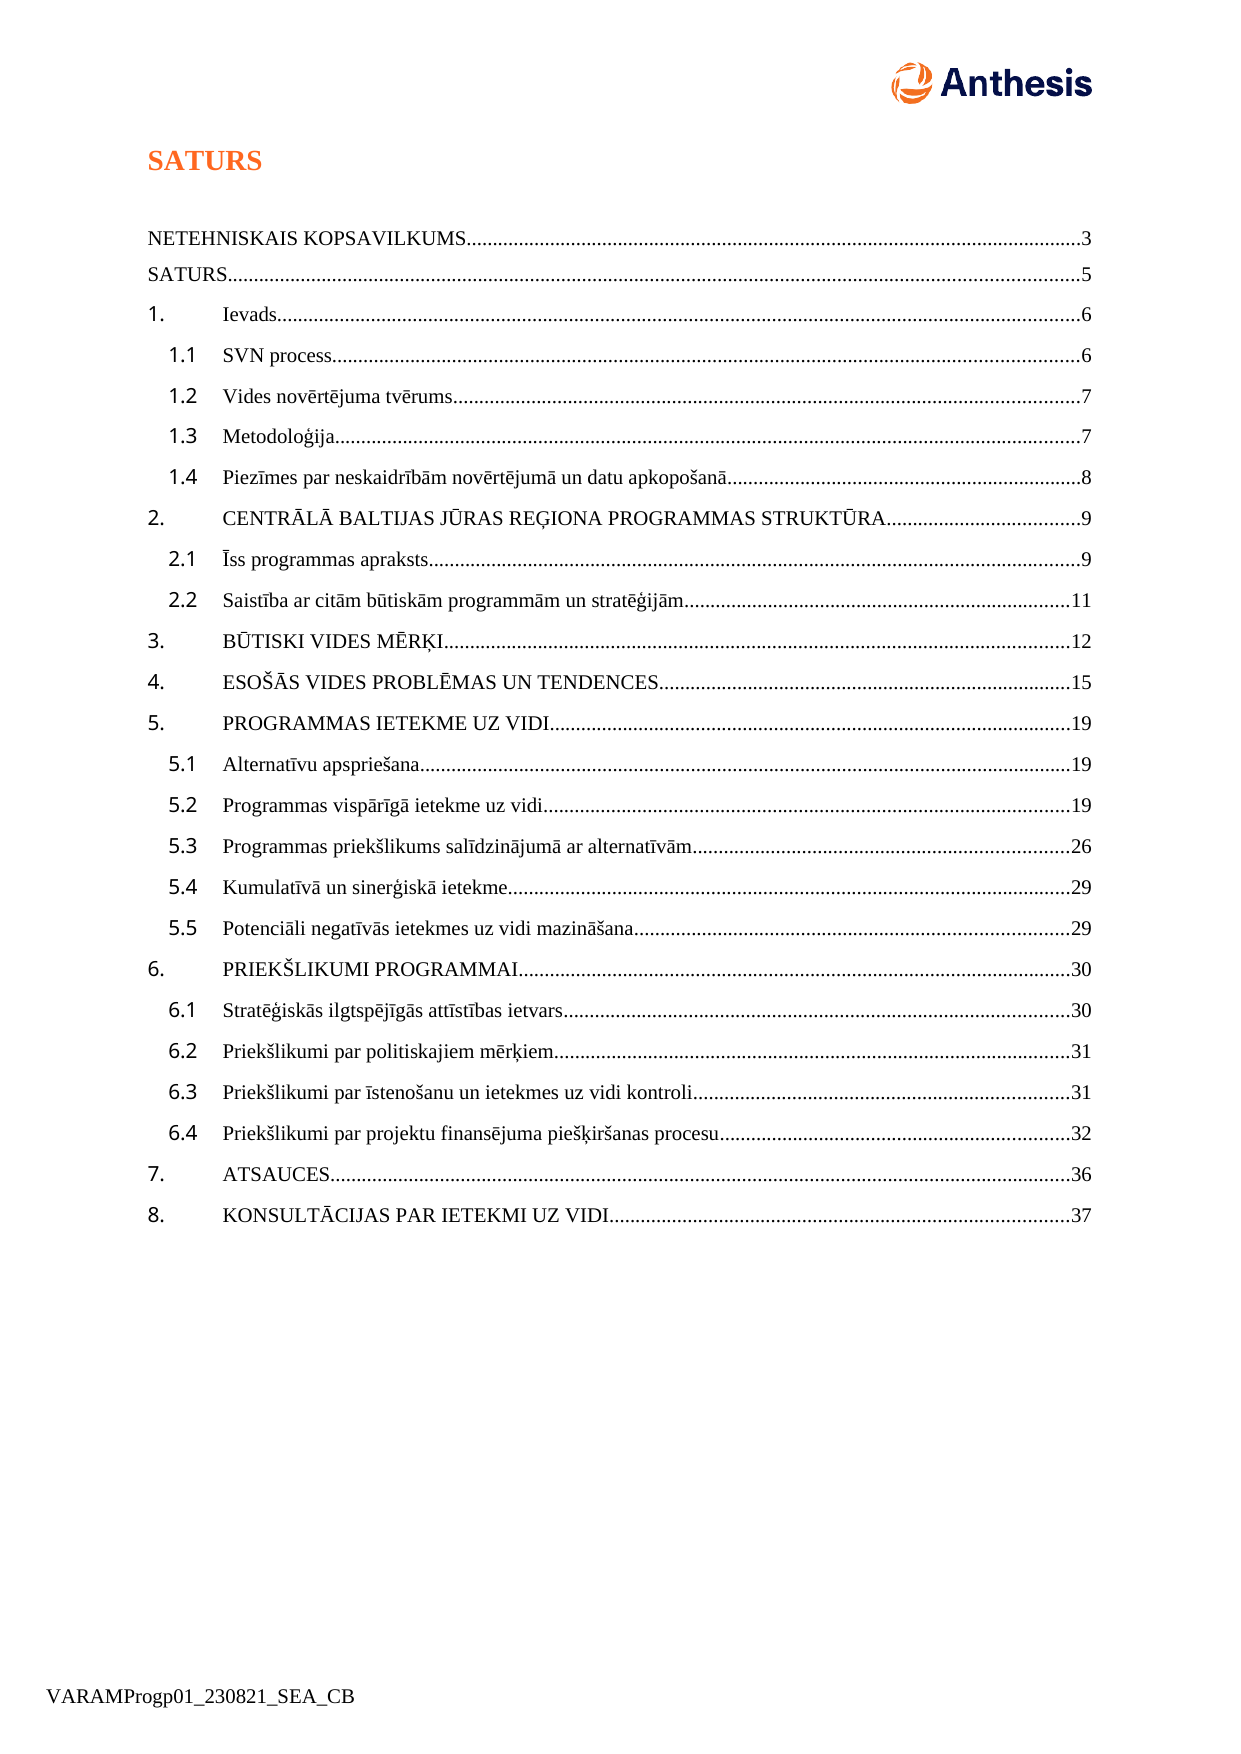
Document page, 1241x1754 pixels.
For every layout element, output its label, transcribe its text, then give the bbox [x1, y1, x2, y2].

subtitle SATURS [147, 143, 1117, 177]
picture [891, 62, 933, 104]
picture [940, 68, 987, 96]
